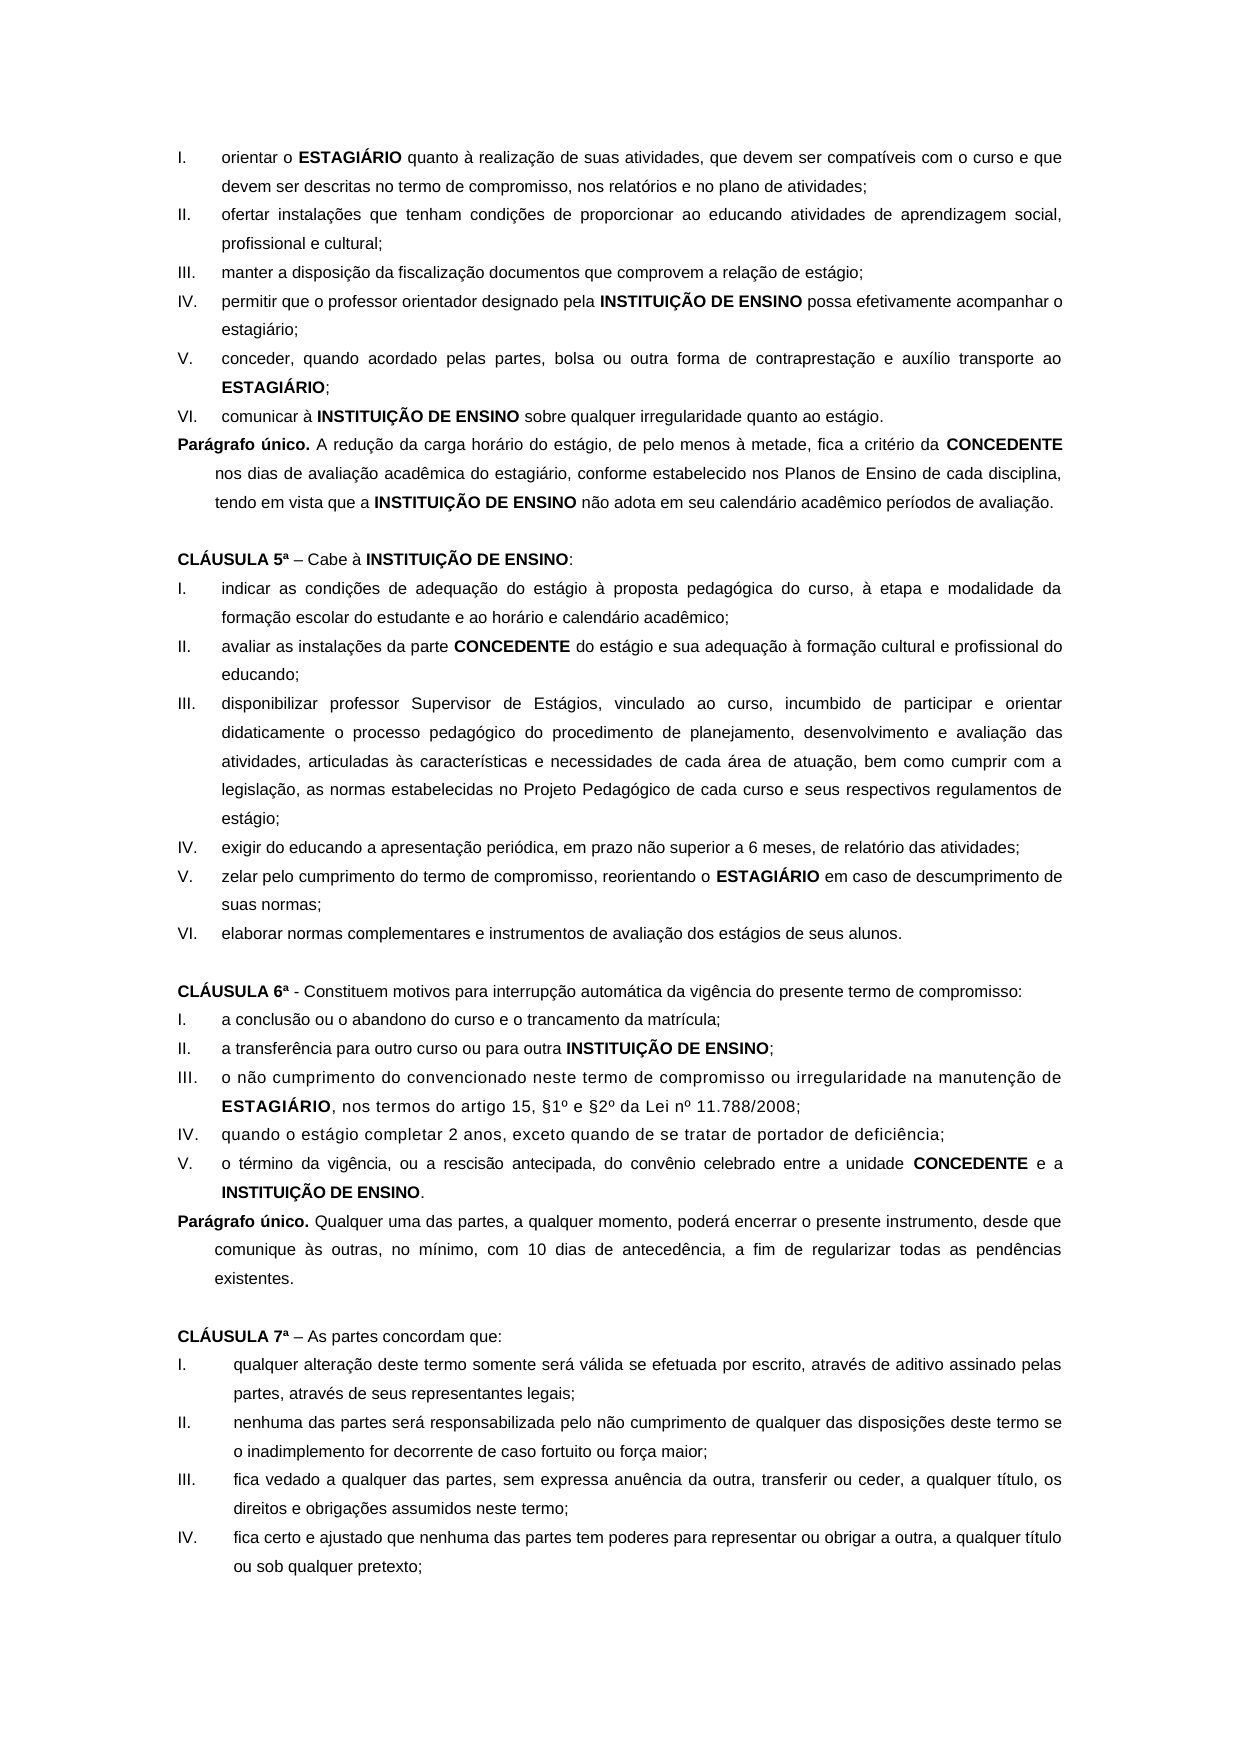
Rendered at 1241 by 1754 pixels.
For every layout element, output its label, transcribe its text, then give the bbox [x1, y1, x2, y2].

text CLÁUSULA 5ª – Cabe à INSTITUIÇÃO DE ENSINO: [177, 550, 1063, 569]
text Parágrafo único. Qualquer uma das partes, a qualquer momento, poderá encerrar o presente instrumento, desde que comunique às outras, no mínimo, com 10 dias de antecedência, a fim de regularizar todas as pendências existentes. [177, 1211, 1063, 1288]
list qualquer alteração deste termo somente será válida se efetuada por escrito, através de aditivo assinado pelas partes, através de seus representantes legais; [177, 1355, 1063, 1403]
list elaborar normas complementares e instrumentos de avaliação dos estágios de seus alunos. [177, 924, 1063, 943]
list fica vedado a qualquer das partes, sem expressa anuência da outra, transferir ou ceder, a qualquer título, os direitos e obrigações assumidos neste termo; [177, 1470, 1063, 1518]
list orientar o ESTAGIÁRIO quanto à realização de suas atividades, que devem ser compatíveis com o curso e que devem ser descritas no termo de compromisso, nos relatórios e no plano de atividades; [177, 148, 1063, 196]
text CLÁUSULA 7ª – As partes concordam que: [177, 1326, 1063, 1346]
list a transferência para outro curso ou para outra INSTITUIÇÃO DE ENSINO; [177, 1039, 1063, 1058]
text Parágrafo único. A redução da carga horário do estágio, de pelo menos à metade, fica a critério da CONCEDENTE nos dias de avaliação acadêmica do estagiário, conforme estabelecido nos Planos de Ensino de cada disciplina, tendo em vista que a INSTITUIÇÃO DE ENSINO não adota em seu calendário acadêmico períodos de avaliação. [177, 435, 1063, 512]
list avaliar as instalações da parte CONCEDENTE do estágio e sua adequação à formação cultural e profissional do educando; [177, 636, 1063, 684]
list exigir do educando a apresentação periódica, em prazo não superior a 6 meses, de relatório das atividades; [177, 838, 1063, 857]
list quando o estágio completar 2 anos, exceto quando de se tratar de portador de deficiência; [177, 1125, 1063, 1144]
list ofertar instalações que tenham condições de proporcionar ao educando atividades de aprendizagem social, profissional e cultural; [177, 205, 1063, 253]
list indicar as condições de adequação do estágio à proposta pedagógica do curso, à etapa e modalidade da formação escolar do estudante e ao horário e calendário acadêmico; [177, 579, 1063, 627]
text CLÁUSULA 6ª - Constituem motivos para interrupção automática da vigência do presente termo de compromisso: [177, 981, 1063, 1001]
list comunicar à INSTITUIÇÃO DE ENSINO sobre qualquer irregularidade quanto ao estágio. [177, 406, 1063, 426]
list disponibilizar professor Supervisor de Estágios, vinculado ao curso, incumbido de participar e orientar didaticamente o processo pedagógico do procedimento de planejamento, desenvolvimento e avaliação das atividades, articuladas às características e necessidades de cada área de atuação, bem como cumprir com a legislação, as normas estabelecidas no Projeto Pedagógico de cada curso e seus respectivos regulamentos de estágio; [177, 694, 1063, 828]
list permitir que o professor orientador designado pela INSTITUIÇÃO DE ENSINO possa efetivamente acompanhar o estagiário; [177, 291, 1063, 339]
list fica certo e ajustado que nenhuma das partes tem poderes para representar ou obrigar a outra, a qualquer título ou sob qualquer pretexto; [177, 1528, 1063, 1576]
list o não cumprimento do convencionado neste termo de compromisso ou irregularidade na manutenção de ESTAGIÁRIO, nos termos do artigo 15, §1º e §2º da Lei nº 11.788/2008; [177, 1068, 1063, 1116]
list nenhuma das partes será responsabilizada pelo não cumprimento de qualquer das disposições deste termo se o inadimplemento for decorrente de caso fortuito ou força maior; [177, 1413, 1063, 1461]
list conceder, quando acordado pelas partes, bolsa ou outra forma de contraprestação e auxílio transporte ao ESTAGIÁRIO; [177, 349, 1063, 397]
list zelar pelo cumprimento do termo de compromisso, reorientando o ESTAGIÁRIO em caso de descumprimento de suas normas; [177, 866, 1063, 914]
list o término da vigência, ou a rescisão antecipada, do convênio celebrado entre a unidade CONCEDENTE e a INSTITUIÇÃO DE ENSINO. [177, 1154, 1063, 1202]
list manter a disposição da fiscalização documentos que comprovem a relação de estágio; [177, 263, 1063, 282]
list a conclusão ou o abandono do curso e o trancamento da matrícula; [177, 1010, 1063, 1029]
